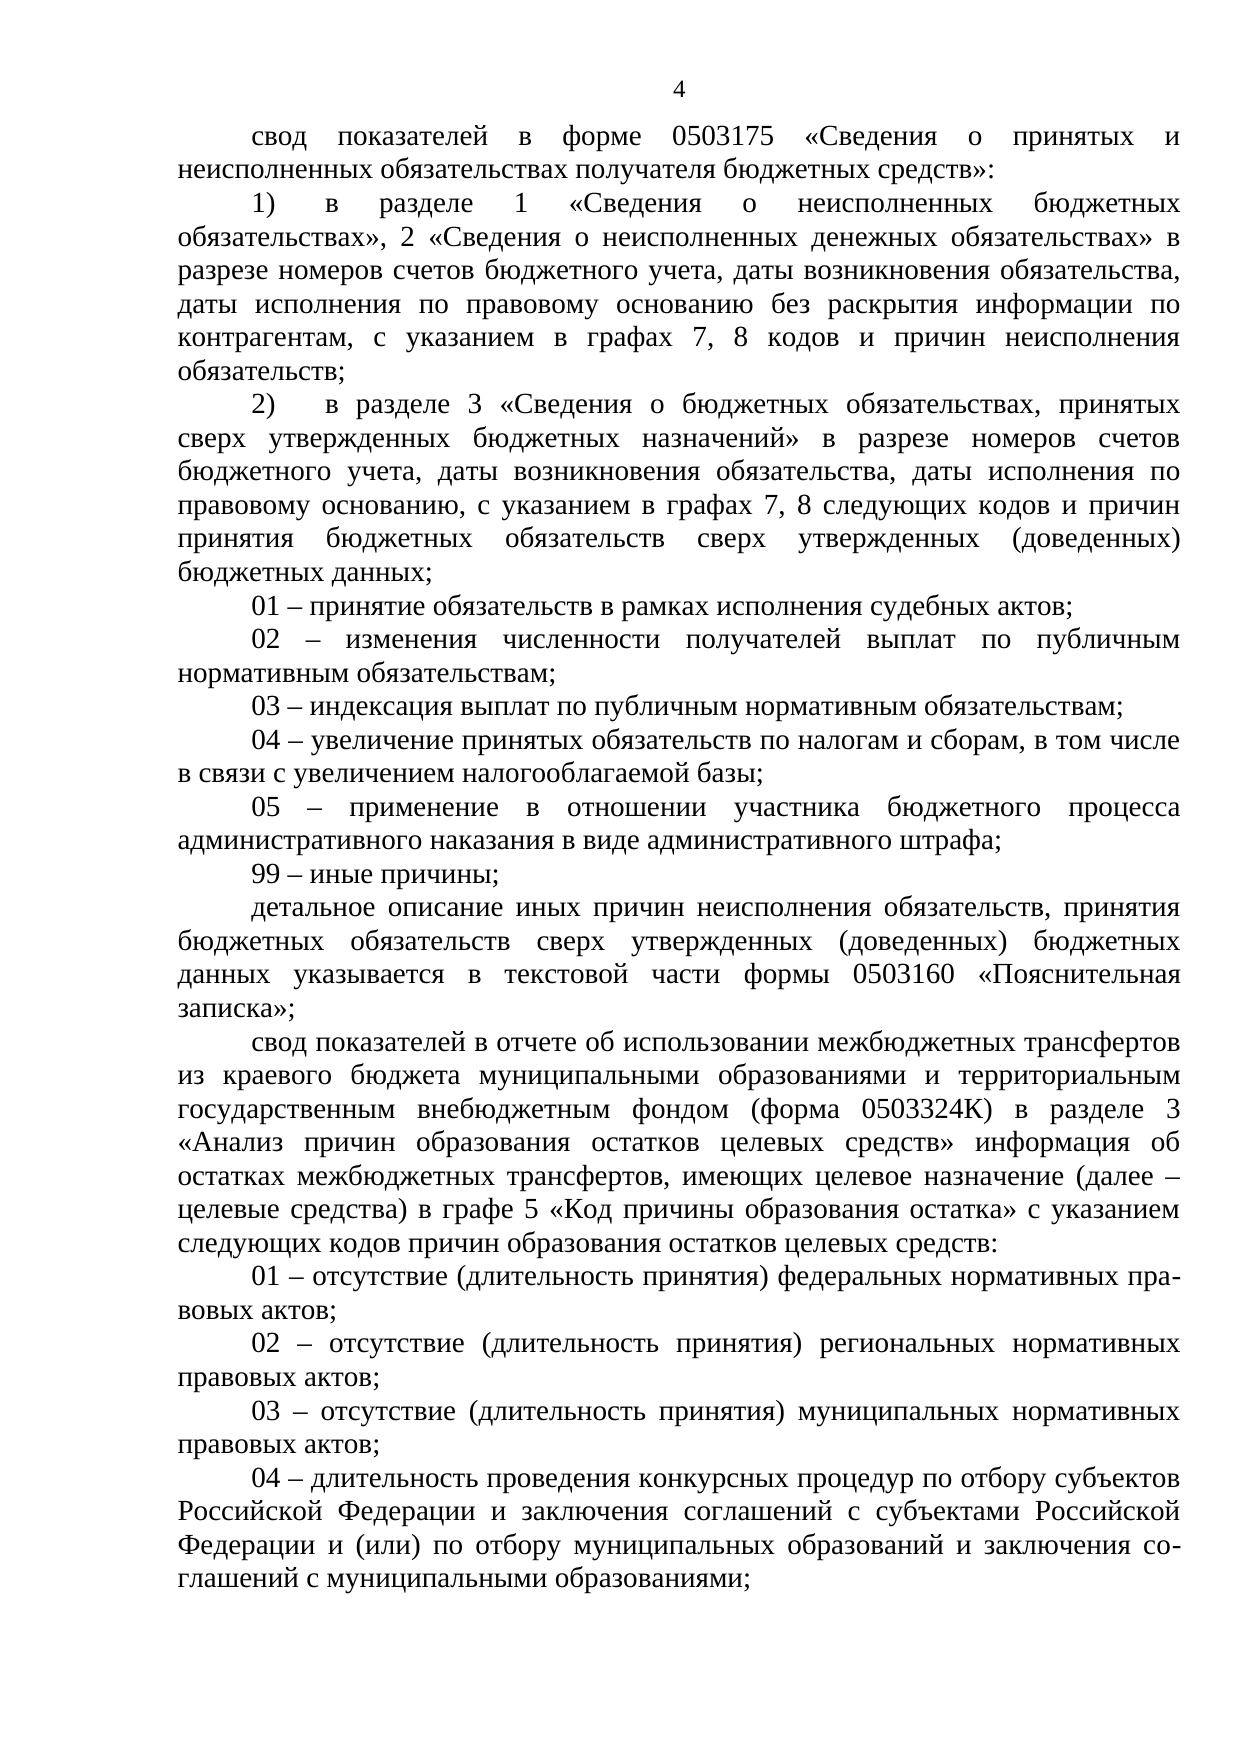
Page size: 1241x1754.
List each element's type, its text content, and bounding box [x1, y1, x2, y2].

text 05 – применение в отношении участника бюджетного процесса административного наказания в виде административного штрафа; [177, 789, 1181, 856]
text свод показателей в форме 0503175 «Сведения о принятых и неисполненных обязательствах получателя бюджетных средств»: [177, 118, 1181, 185]
text 01 – принятие обязательств в рамках исполнения судебных актов; [251, 588, 1181, 621]
list в разделе 3 «Сведения о бюджетных обязательствах, принятых сверх утвержденных бюджетных назначений» в разрезе номеров счетов бюджетного учета, даты возникновения обязательства, даты исполнения по правовому основанию, с указанием в графах 7, 8 следующих кодов и причин принятия бюджетных обязательств сверх утвержденных (доведенных) бюджетных данных; [177, 386, 1181, 588]
text 99 – иные причины; [177, 856, 1181, 889]
text 04 – увеличение принятых обязательств по налогам и сборам, в том числе в связи с увеличением налогооблагаемой базы; [177, 722, 1181, 789]
text 03 – отсутствие (длительность принятия) муниципальных нормативных правовых актов; [177, 1393, 1181, 1460]
text 04 – длительность проведения конкурсных процедур по отбору субъектов Российской Федерации и заключения соглашений с субъектами Российской Федерации и (или) по отбору муниципальных образований и заключения соглашений с муниципальными образованиями; [177, 1460, 1181, 1594]
text 02 – изменения численности получателей выплат по публичным нормативным обязательствам; [177, 621, 1181, 688]
text 03 – индексация выплат по публичным нормативным обязательствам; [177, 688, 1181, 722]
list в разделе 1 «Сведения о неисполненных бюджетных обязательствах», 2 «Сведения о неисполненных денежных обязательствах» в разрезе номеров счетов бюджетного учета, даты возникновения обязательства, даты исполнения по правовому основанию без раскрытия информации по контрагентам, с указанием в графах 7, 8 кодов и причин неисполнения обязательств; [177, 185, 1181, 386]
text 02 – отсутствие (длительность принятия) региональных нормативных правовых актов; [177, 1326, 1181, 1393]
text 01 – отсутствие (длительность принятия) федеральных нормативных правовых актов; [177, 1258, 1181, 1326]
text свод показателей в отчете об использовании межбюджетных трансфертов из краевого бюджета муниципальными образованиями и территориальным государственным внебюджетным фондом (форма 0503324К) в разделе 3 «Анализ причин образования остатков целевых средств» информация об остатках межбюджетных трансфертов, имеющих целевое назначение (далее – целевые средства) в графе 5 «Код причины образования остатка» с указанием следующих кодов причин образования остатков целевых средств: [177, 1024, 1181, 1258]
text детальное описание иных причин неисполнения обязательств, принятия бюджетных обязательств сверх утвержденных (доведенных) бюджетных данных указывается в текстовой части формы 0503160 «Пояснительная записка»; [177, 889, 1181, 1024]
